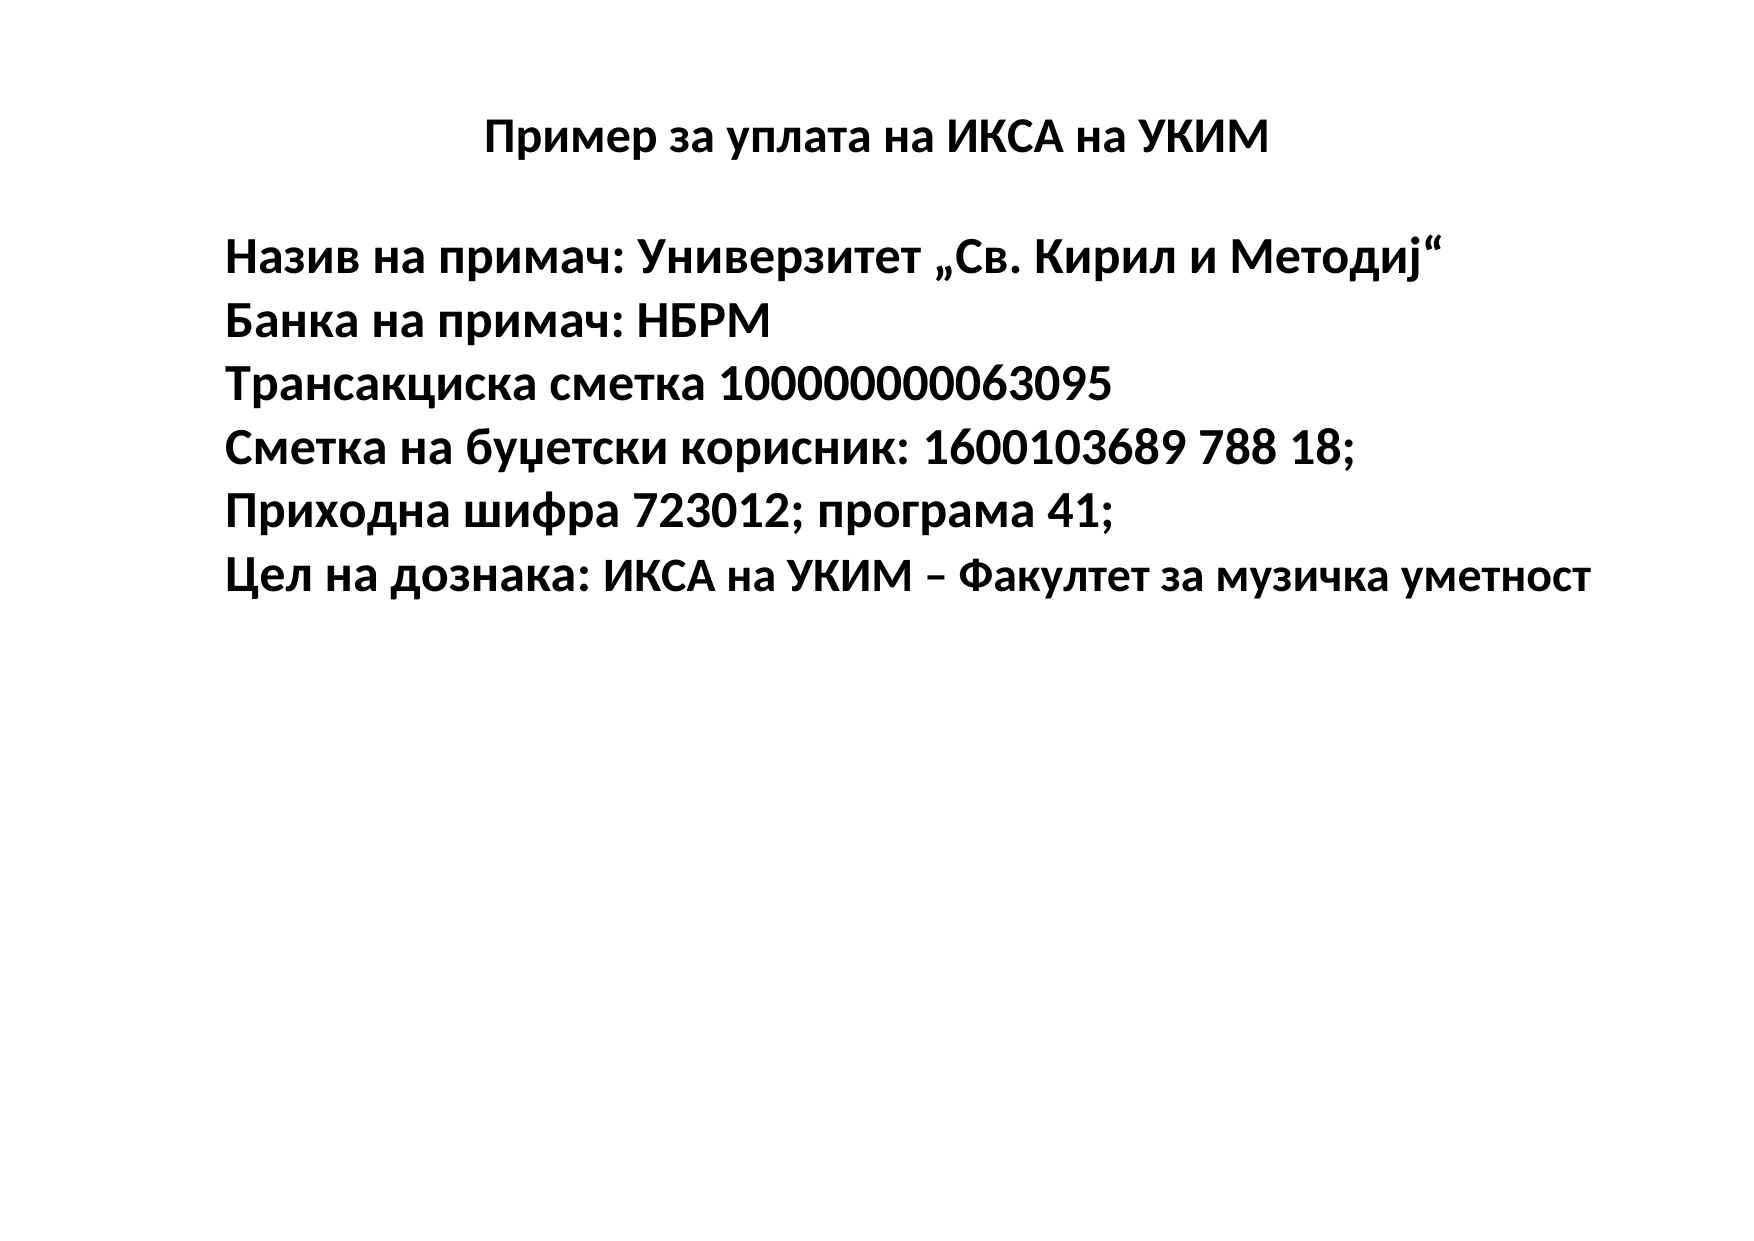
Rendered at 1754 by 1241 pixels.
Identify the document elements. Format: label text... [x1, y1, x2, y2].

text Назив на примач: Универзитет „Св. Кирил и Методиј“ [225, 223, 1627, 287]
text Банка на примач: НБРМ [225, 287, 1627, 350]
text Сметка на буџетски корисник: 1600103689 788 18; [225, 414, 1627, 477]
text Приходна шифра 723012; програма 41; [225, 477, 1627, 541]
text Пример за уплата на ИКСА на УКИМ [150, 103, 1604, 164]
text Цел на дознака: ИКСА на УКИМ – Факултет за музичка уметност [225, 541, 1627, 604]
text Трансакциска сметка 100000000063095 [225, 350, 1627, 414]
